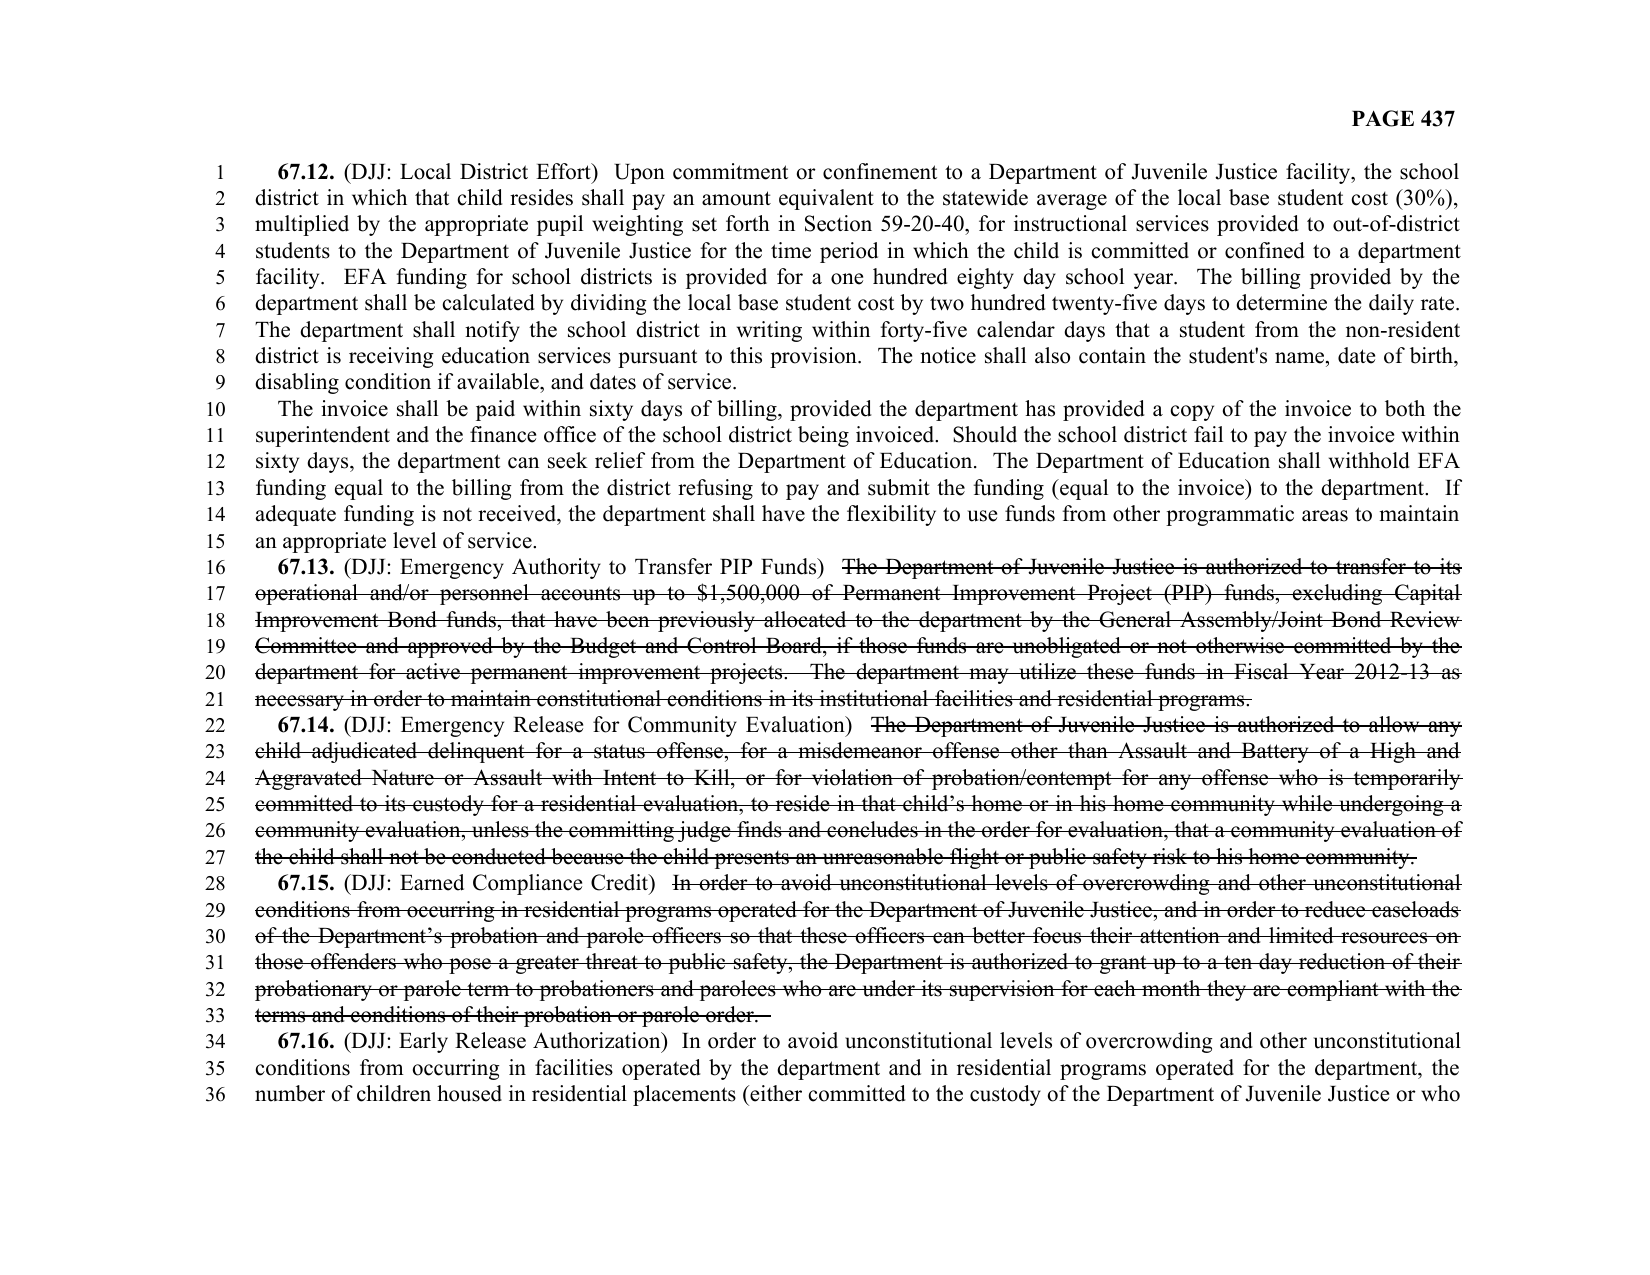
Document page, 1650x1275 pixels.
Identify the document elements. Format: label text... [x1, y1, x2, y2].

text 67.15. (DJJ: Earned Compliance Credit) In order to avoid unconstitutional levels of overcrowding and other unconstitutional conditions from occurring in residential programs operated for the Department of Juvenile Justice, and in order to reduce caseloads of the Department’s probation and parole officers so that these officers can better focus their attention and limited resources on those offenders who pose a greater threat to public safety, the Department is authorized to grant up to a ten day reduction of their probationary or parole term to probationers and parolees who are under its supervision for each month they are compliant with the terms and conditions of their probation or parole order. [255, 869, 1462, 963]
text 67.15. (DJJ: Earned Compliance Credit) In order to avoid unconstitutional levels of overcrowding and other unconstitutional conditions from occurring in residential programs operated for the Department of Juvenile Justice, and in order to reduce caseloads of the Department’s probation and parole officers so that these officers can better focus their attention and limited resources on those offenders who pose a greater threat to public safety, the Department is authorized to grant up to a ten day reduction of their probationary or parole term to probationers and parolees who are under its supervision for each month they are compliant with the terms and conditions of their probation or parole order. [255, 990, 1462, 1027]
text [255, 1027, 1462, 1106]
text 67.13. (DJJ: Emergency Authority to Transfer PIP Funds) The Department of Juvenile Justice is authorized to transfer to its operational and/or personnel accounts up to $1,500,000 of Permanent Improvement Project (PIP) funds, excluding Capital Improvement Bond funds, that have been previously allocated to the department by the General Assembly/Joint Bond Review Committee and approved by the Budget and Control Board, if those funds are unobligated or not otherwise committed by the department for active permanent improvement projects. The department may utilize these funds in Fiscal Year 2012-13 as necessary in order to maintain constitutional conditions in its institutional facilities and residential programs. [255, 553, 1462, 594]
text The invoice shall be paid within sixty days of billing, provided the department has provided a copy of the invoice to both the superintendent and the finance office of the school district being invoiced. Should the school district fail to pay the invoice within sixty days, the department can seek relief from the Department of Education. The Department of Education shall withhold EFA funding equal to the billing from the district refusing to pay and submit the funding (equal to the invoice) to the department. If adequate funding is not received, the department shall have the flexibility to use funds from other programmatic areas to maintain an appropriate level of service. [255, 395, 1462, 553]
text 67.12. (DJJ: Local District Effort) Upon commitment or confinement to a Department of Juvenile Justice facility, the school district in which that child resides shall pay an amount equivalent to the statewide average of the local base student cost (30%), multiplied by the appropriate pupil weighting set forth in Section 59-20-40, for instructional services provided to out-of-district students to the Department of Juvenile Justice for the time period in which the child is committed or confined to a department facility. EFA funding for school districts is provided for a one hundred eighty day school year. The billing provided by the department shall be calculated by dividing the local base student cost by two hundred twenty-five days to determine the daily rate. The department shall notify the school district in writing within forty-five calendar days that a student from the non-resident district is receiving education services pursuant to this provision. The notice shall also contain the student's name, date of birth, disabling condition if available, and dates of service. [255, 158, 1462, 395]
text 67.13. (DJJ: Emergency Authority to Transfer PIP Funds) The Department of Juvenile Justice is authorized to transfer to its operational and/or personnel accounts up to $1,500,000 of Permanent Improvement Project (PIP) funds, excluding Capital Improvement Bond funds, that have been previously allocated to the department by the General Assembly/Joint Bond Review Committee and approved by the Budget and Control Board, if those funds are unobligated or not otherwise committed by the department for active permanent improvement projects. The department may utilize these funds in Fiscal Year 2012-13 as necessary in order to maintain constitutional conditions in its institutional facilities and residential programs. [255, 674, 1462, 711]
text 67.14. (DJJ: Emergency Release for Community Evaluation) The Department of Juvenile Justice is authorized to allow any child adjudicated delinquent for a status offense, for a misdemeanor offense other than Assault and Battery of a High and Aggravated Nature or Assault with Intent to Kill, or for violation of probation/contempt for any offense who is temporarily committed to its custody for a residential evaluation, to reside in that child’s home or in his home community while undergoing a community evaluation, unless the committing judge finds and concludes in the order for evaluation, that a community evaluation of the child shall not be conducted because the child presents an unreasonable flight or public safety risk to his home community. [255, 711, 1462, 778]
